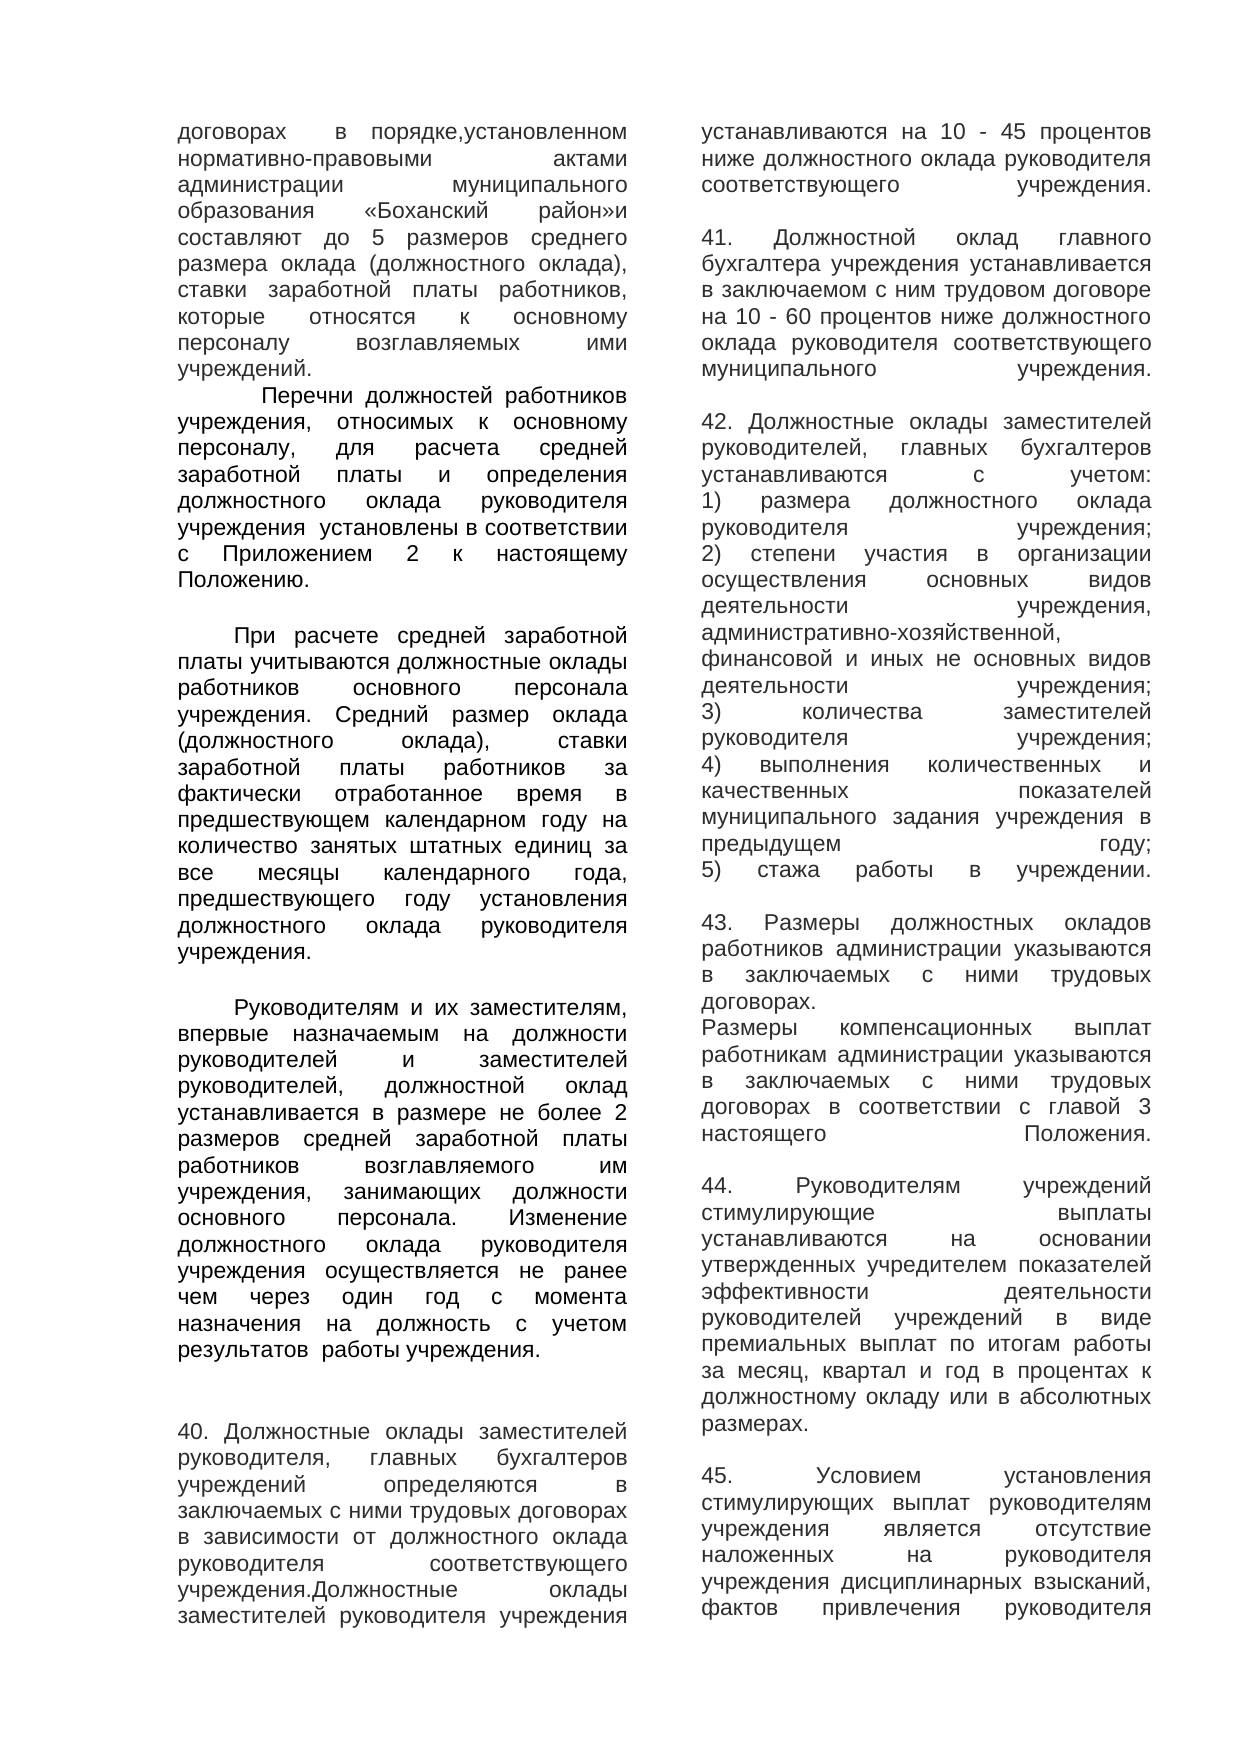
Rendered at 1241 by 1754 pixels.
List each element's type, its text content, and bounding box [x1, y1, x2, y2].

text Руководителям и их заместителям, впервые назначаемым на должности руководителей и заместителей руководителей, должностной оклад устанавливается в размере не более 2 размеров средней заработной платы работников возглавляемого им учреждения, занимающих должности основного персонала. Изменение должностного оклада руководителя учреждения осуществляется не ранее чем через один год с момента назначения на должность с учетом результатов работы учреждения. [177, 993, 627, 1362]
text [177, 1392, 627, 1629]
text При расчете средней заработной платы учитываются должностные оклады работников основного персонала учреждения. Средний размер оклада (должностного оклада), ставки заработной платы работников за фактически отработанное время в предшествующем календарном году на количество занятых штатных единиц за все месяцы календарного года, предшествующего году установления должностного оклада руководителя учреждения. [177, 622, 627, 964]
